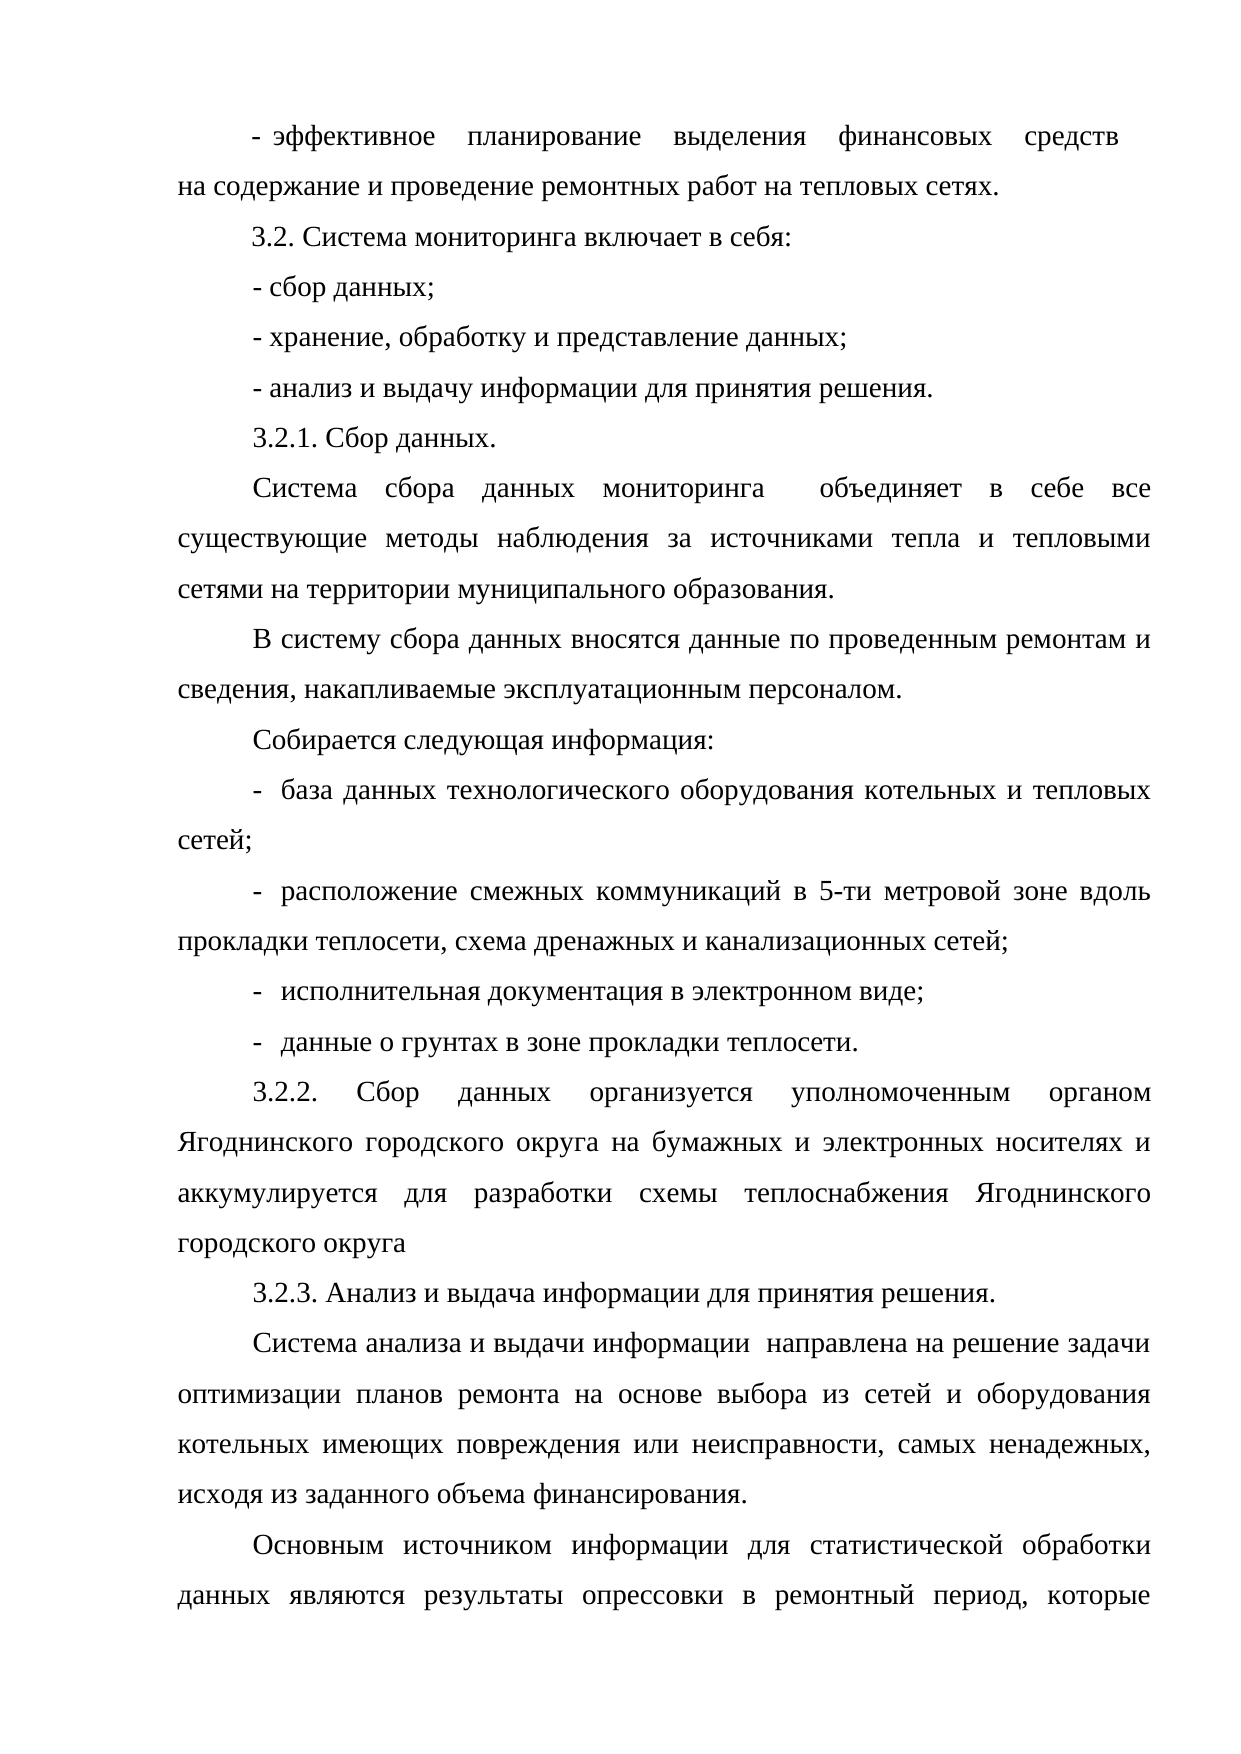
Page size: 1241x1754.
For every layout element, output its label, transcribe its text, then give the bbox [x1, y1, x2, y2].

text Система анализа и выдачи информации направлена на решение задачи оптимизации планов ремонта на основе выбора из сетей и оборудования котельных имеющих повреждения или неисправности, самых ненадежных, исходя из заданного объема финансирования. [177, 1326, 1152, 1510]
text - исполнительная документация в электронном виде; [177, 973, 1152, 1007]
text - база данных технологического оборудования котельных и тепловых сетей; [177, 772, 1152, 856]
text - эффективное планирование выделения финансовых средств на содержание и проведение ремонтных работ на тепловых сетях. [177, 118, 1152, 202]
text В систему сбора данных вносятся данные по проведенным ремонтам и сведения, накапливаемые эксплуатационным персоналом. [177, 621, 1152, 705]
text - данные о грунтах в зоне прокладки теплосети. [177, 1024, 1152, 1057]
text 3.2.2. Сбор данных организуется уполномоченным органом Ягоднинского городского округа на бумажных и электронных носителях и аккумулируется для разработки схемы теплоснабжения Ягоднинского городского округа [177, 1074, 1152, 1258]
text - сбор данных; [177, 269, 1152, 303]
text - анализ и выдачу информации для принятия решения. [177, 370, 1152, 403]
text 3.2.1. Сбор данных. [177, 420, 1152, 453]
text - расположение смежных коммуникаций в 5-ти метровой зоне вдоль прокладки теплосети, схема дренажных и канализационных сетей; [177, 873, 1152, 957]
text - хранение, обработку и представление данных; [177, 319, 1152, 353]
text 3.2.3. Анализ и выдача информации для принятия решения. [177, 1275, 1152, 1309]
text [177, 1527, 1152, 1611]
text 3.2. Система мониторинга включает в себя: [177, 219, 1152, 252]
text Собирается следующая информация: [177, 722, 1152, 755]
text Система сбора данных мониторинга объединяет в себе все существующие методы наблюдения за источниками тепла и тепловыми сетями на территории муниципального образования. [177, 470, 1152, 604]
